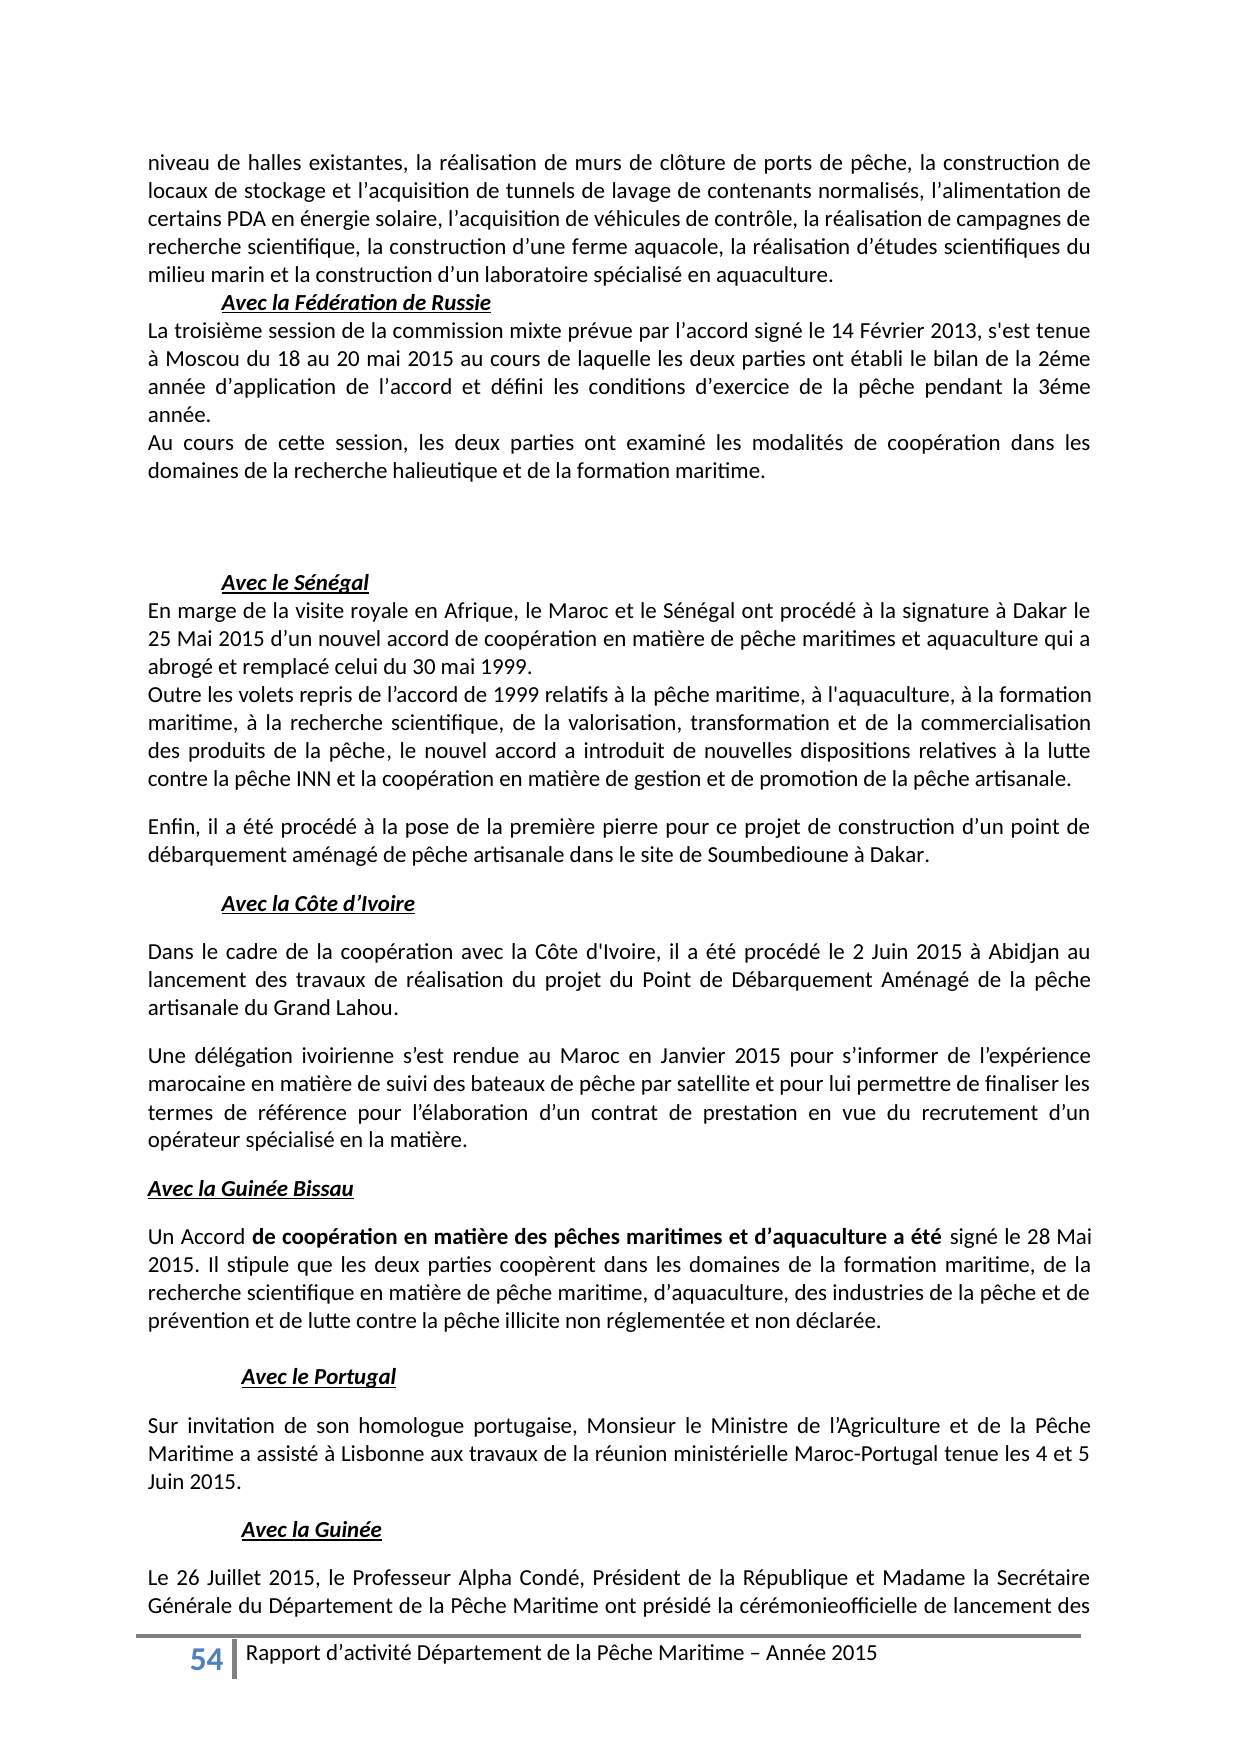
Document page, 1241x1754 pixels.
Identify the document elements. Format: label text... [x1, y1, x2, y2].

text La troisième session de la commission mixte prévue par l’accord signé le 14 Février 2013, s'est tenue à Moscou du 18 au 20 mai 2015 au cours de laquelle les deux parties ont établi le bilan de la 2éme année d’application de l’accord et défini les conditions d’exercice de la pêche pendant la 3éme année. [148, 316, 1093, 428]
text Avec le Sénégal [148, 568, 1093, 596]
text Avec la Fédération de Russie [148, 288, 1093, 316]
text Un Accord de coopération en matière des pêches maritimes et d’aquaculture a été signé le 28 Mai 2015. Il stipule que les deux parties coopèrent dans les domaines de la formation maritime, de la recherche scientifique en matière de pêche maritime, d’aquaculture, des industries de la pêche et de prévention et de lutte contre la pêche illicite non réglementée et non déclarée. [148, 1222, 1093, 1334]
text Au cours de cette session, les deux parties ont examiné les modalités de coopération dans les domaines de la recherche halieutique et de la formation maritime. [148, 428, 1093, 484]
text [148, 148, 1093, 288]
text Avec le Portugal [241, 1362, 1093, 1390]
text Dans le cadre de la coopération avec la Côte d'Ivoire, il a été procédé le 2 Juin 2015 à Abidjan au lancement des travaux de réalisation du projet du Point de Débarquement Aménagé de la pêche artisanale du Grand Lahou. [148, 937, 1093, 1021]
text Avec la Guinée [241, 1515, 1093, 1543]
text Avec la Guinée Bissau [148, 1174, 1093, 1202]
text Sur invitation de son homologue portugaise, Monsieur le Ministre de l’Agriculture et de la Pêche Maritime a assisté à Lisbonne aux travaux de la réunion ministérielle Maroc-Portugal tenue les 4 et 5 Juin 2015. [148, 1411, 1093, 1495]
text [148, 1563, 1093, 1619]
text Outre les volets repris de l’accord de 1999 relatifs à la pêche maritime, à l'aquaculture, à la formation maritime, à la recherche scientifique, de la valorisation, transformation et de la commercialisation des produits de la pêche, le nouvel accord a introduit de nouvelles dispositions relatives à la lutte contre la pêche INN et la coopération en matière de gestion et de promotion de la pêche artisanale. [148, 680, 1093, 792]
text Une délégation ivoirienne s’est rendue au Maroc en Janvier 2015 pour s’informer de l’expérience marocaine en matière de suivi des bateaux de pêche par satellite et pour lui permettre de finaliser les termes de référence pour l’élaboration d’un contrat de prestation en vue du recrutement d’un opérateur spécialisé en la matière. [148, 1042, 1093, 1154]
text Enfin, il a été procédé à la pose de la première pierre pour ce projet de construction d’un point de débarquement aménagé de pêche artisanale dans le site de Soumbedioune à Dakar. [148, 812, 1093, 868]
text Avec la Côte d’Ivoire [148, 889, 1093, 917]
text En marge de la visite royale en Afrique, le Maroc et le Sénégal ont procédé à la signature à Dakar le 25 Mai 2015 d’un nouvel accord de coopération en matière de pêche maritimes et aquaculture qui a abrogé et remplacé celui du 30 mai 1999. [148, 596, 1093, 680]
